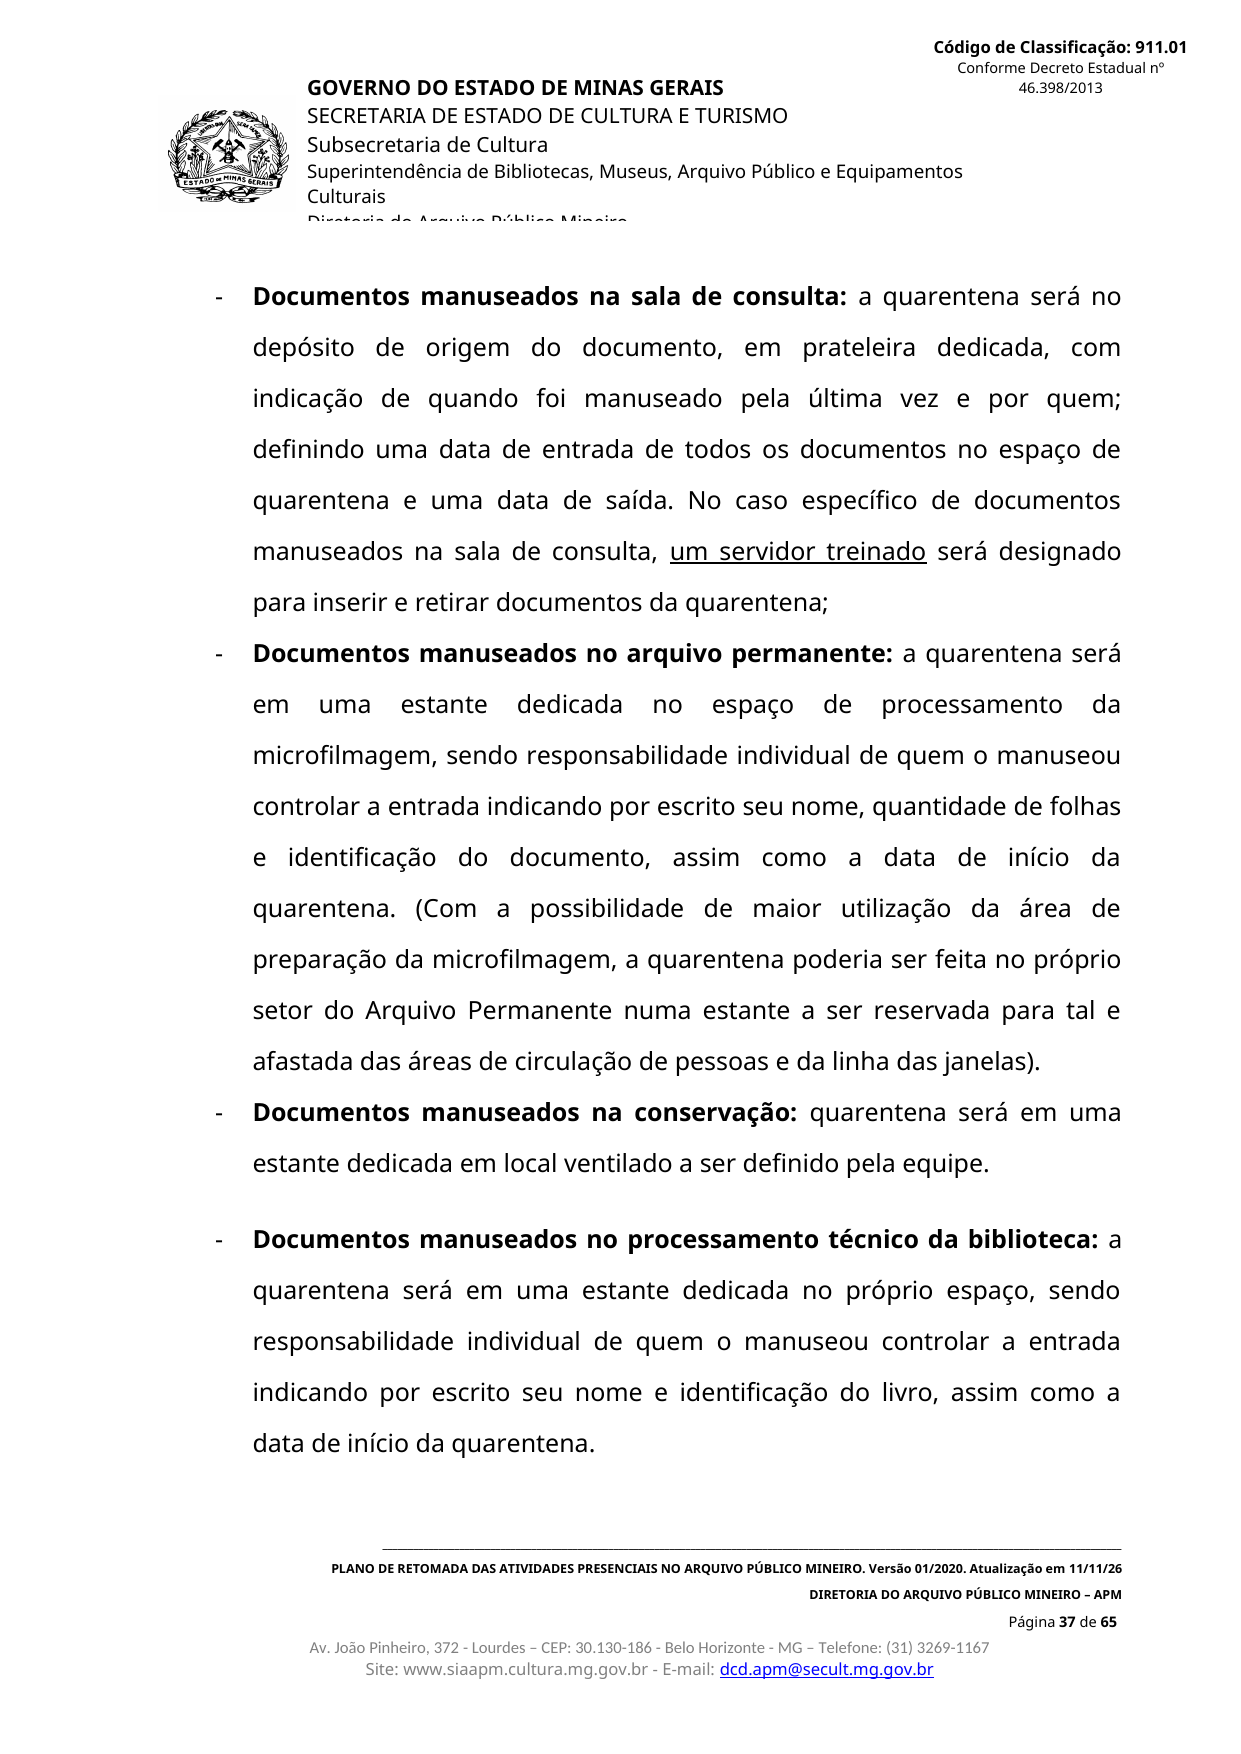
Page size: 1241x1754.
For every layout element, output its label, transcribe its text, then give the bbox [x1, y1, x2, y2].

list Documentos manuseados no arquivo permanente: a quarentena será em uma estante dedicada no espaço de processamento da microfilmagem, sendo responsabilidade individual de quem o manuseou controlar a entrada indicando por escrito seu nome, quantidade de folhas e identificação do documento, assim como a data de início da quarentena. (Com a possibilidade de maior utilização da área de preparação da microfilmagem, a quarentena poderia ser feita no próprio setor do Arquivo Permanente numa estante a ser reservada para tal e afastada das áreas de circulação de pessoas e da linha das janelas). [215, 635, 1122, 1078]
list Documentos manuseados na sala de consulta: a quarentena será no depósito de origem do documento, em prateleira dedicada, com indicação de quando foi manuseado pela última vez e por quem; definindo uma data de entrada de todos os documentos no espaço de quarentena e uma data de saída. No caso específico de documentos manuseados na sala de consulta, um servidor treinado será designado para inserir e retirar documentos da quarentena; [215, 278, 1122, 618]
picture [158, 95, 296, 212]
list Documentos manuseados no processamento técnico da biblioteca: a quarentena será em uma estante dedicada no próprio espaço, sendo responsabilidade individual de quem o manuseou controlar a entrada indicando por escrito seu nome e identificação do livro, assim como a data de início da quarentena. [215, 1222, 1122, 1460]
list Documentos manuseados na conservação: quarentena será em uma estante dedicada em local ventilado a ser definido pela equipe. [215, 1095, 1122, 1180]
